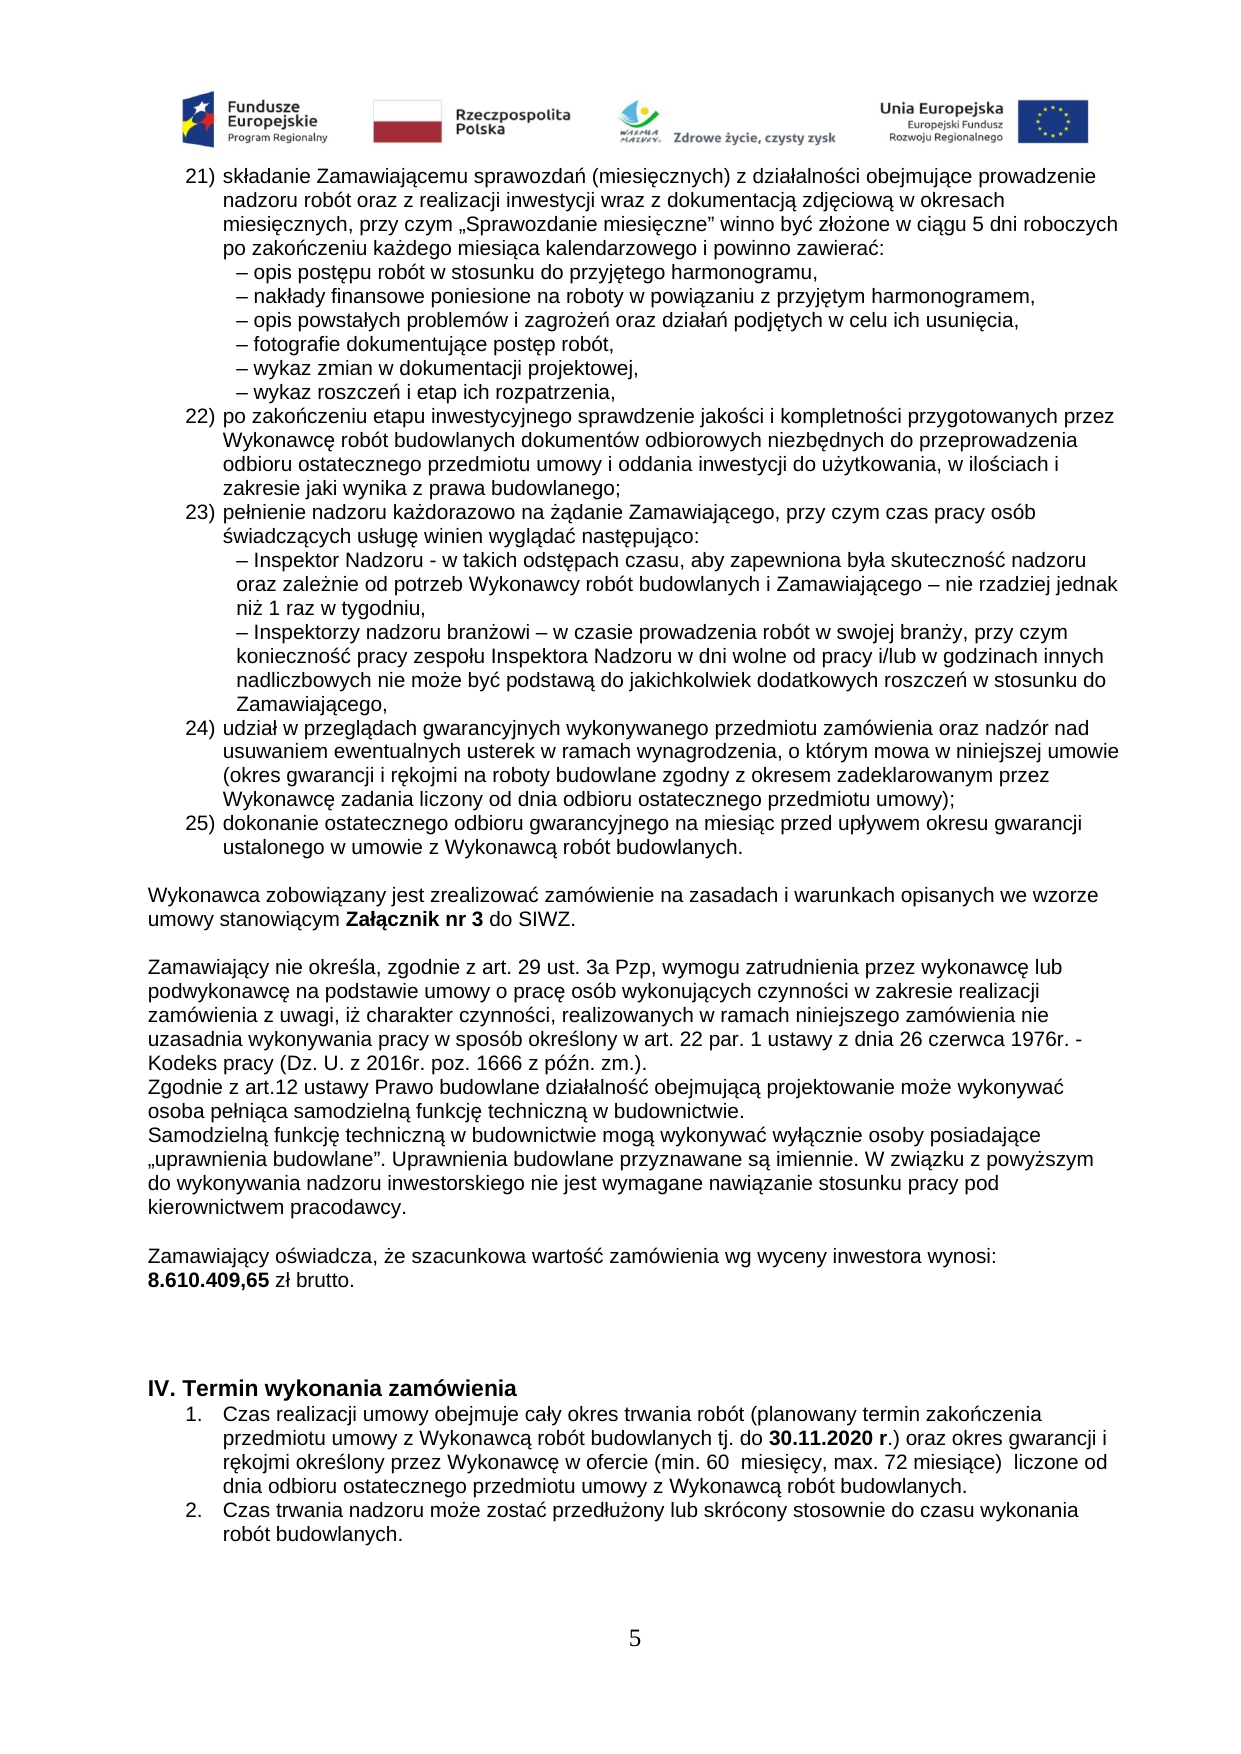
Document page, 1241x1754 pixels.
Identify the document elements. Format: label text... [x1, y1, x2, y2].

text – opis postępu robót w stosunku do przyjętego harmonogramu, [236, 260, 1122, 284]
list dokonanie ostatecznego odbioru gwarancyjnego na miesiąc przed upływem okresu gwarancji ustalonego w umowie z Wykonawcą robót budowlanych. [185, 811, 1122, 859]
list Czas trwania nadzoru może zostać przedłużony lub skrócony stosownie do czasu wykonania robót budowlanych. [185, 1498, 1122, 1546]
text Samodzielną funkcję techniczną w budownictwie mogą wykonywać wyłącznie osoby posiadające „uprawnienia budowlane”. Uprawnienia budowlane przyznawane są imiennie. W związku z powyższym do wykonywania nadzoru inwestorskiego nie jest wymagane nawiązanie stosunku pracy pod kierownictwem pracodawcy. [148, 1123, 1122, 1218]
text Zamawiający oświadcza, że szacunkowa wartość zamówienia wg wyceny inwestora wynosi: 8.610.409,65 zł brutto. [148, 1244, 1122, 1292]
text – Inspektorzy nadzoru branżowi – w czasie prowadzenia robót w swojej branży, przy czym konieczność pracy zespołu Inspektora Nadzoru w dni wolne od pracy i/lub w godzinach innych nadliczbowych nie może być podstawą do jakichkolwiek dodatkowych roszczeń w stosunku do Zamawiającego, [236, 619, 1122, 715]
list składanie Zamawiającemu sprawozdań (miesięcznych) z działalności obejmujące prowadzenie nadzoru robót oraz z realizacji inwestycji wraz z dokumentacją zdjęciową w okresach miesięcznych, przy czym „Sprawozdanie miesięczne” winno być złożone w ciągu 5 dni roboczych po zakończeniu każdego miesiąca kalendarzowego i powinno zawierać: [185, 164, 1122, 260]
list udział w przeglądach gwarancyjnych wykonywanego przedmiotu zamówienia oraz nadzór nad usuwaniem ewentualnych usterek w ramach wynagrodzenia, o którym mowa w niniejszej umowie (okres gwarancji i rękojmi na roboty budowlane zgodny z okresem zadeklarowanym przez Wykonawcę zadania liczony od dnia odbioru ostatecznego przedmiotu umowy); [185, 715, 1122, 811]
text – wykaz zmian w dokumentacji projektowej, [236, 356, 1122, 380]
text Zgodnie z art.12 ustawy Prawo budowlane działalność obejmującą projektowanie może wykonywać osoba pełniąca samodzielną funkcję techniczną w budownictwie. [148, 1075, 1122, 1123]
text – fotografie dokumentujące postęp robót, [236, 332, 1122, 356]
text – opis powstałych problemów i zagrożeń oraz działań podjętych w celu ich usunięcia, [236, 308, 1122, 332]
text IV. Termin wykonania zamówienia [148, 1375, 1122, 1402]
list Czas realizacji umowy obejmuje cały okres trwania robót (planowany termin zakończenia przedmiotu umowy z Wykonawcą robót budowlanych tj. do 30.11.2020 r.) oraz okres gwarancji i rękojmi określony przez Wykonawcę w ofercie (min. 60 miesięcy, max. 72 miesiące) liczone od dnia odbioru ostatecznego przedmiotu umowy z Wykonawcą robót budowlanych. [185, 1402, 1122, 1498]
picture [148, 74, 1122, 164]
text Zamawiający nie określa, zgodnie z art. 29 ust. 3a Pzp, wymogu zatrudnienia przez wykonawcę lub podwykonawcę na podstawie umowy o pracę osób wykonujących czynności w zakresie realizacji zamówienia z uwagi, iż charakter czynności, realizowanych w ramach niniejszego zamówienia nie uzasadnia wykonywania pracy w sposób określony w art. 22 par. 1 ustawy z dnia 26 czerwca 1976r. - Kodeks pracy (Dz. U. z 2016r. poz. 1666 z późn. zm.). [148, 955, 1122, 1075]
text – nakłady finansowe poniesione na roboty w powiązaniu z przyjętym harmonogramem, [236, 284, 1122, 308]
text Wykonawca zobowiązany jest zrealizować zamówienie na zasadach i warunkach opisanych we wzorze umowy stanowiącym Załącznik nr 3 do SIWZ. [148, 883, 1122, 931]
list pełnienie nadzoru każdorazowo na żądanie Zamawiającego, przy czym czas pracy osób świadczących usługę winien wyglądać następująco: [185, 500, 1122, 548]
text – wykaz roszczeń i etap ich rozpatrzenia, [236, 380, 1122, 404]
list po zakończeniu etapu inwestycyjnego sprawdzenie jakości i kompletności przygotowanych przez Wykonawcę robót budowlanych dokumentów odbiorowych niezbędnych do przeprowadzenia odbioru ostatecznego przedmiotu umowy i oddania inwestycji do użytkowania, w ilościach i zakresie jaki wynika z prawa budowlanego; [185, 404, 1122, 500]
text – Inspektor Nadzoru - w takich odstępach czasu, aby zapewniona była skuteczność nadzoru oraz zależnie od potrzeb Wykonawcy robót budowlanych i Zamawiającego – nie rzadziej jednak niż 1 raz w tygodniu, [236, 548, 1122, 619]
